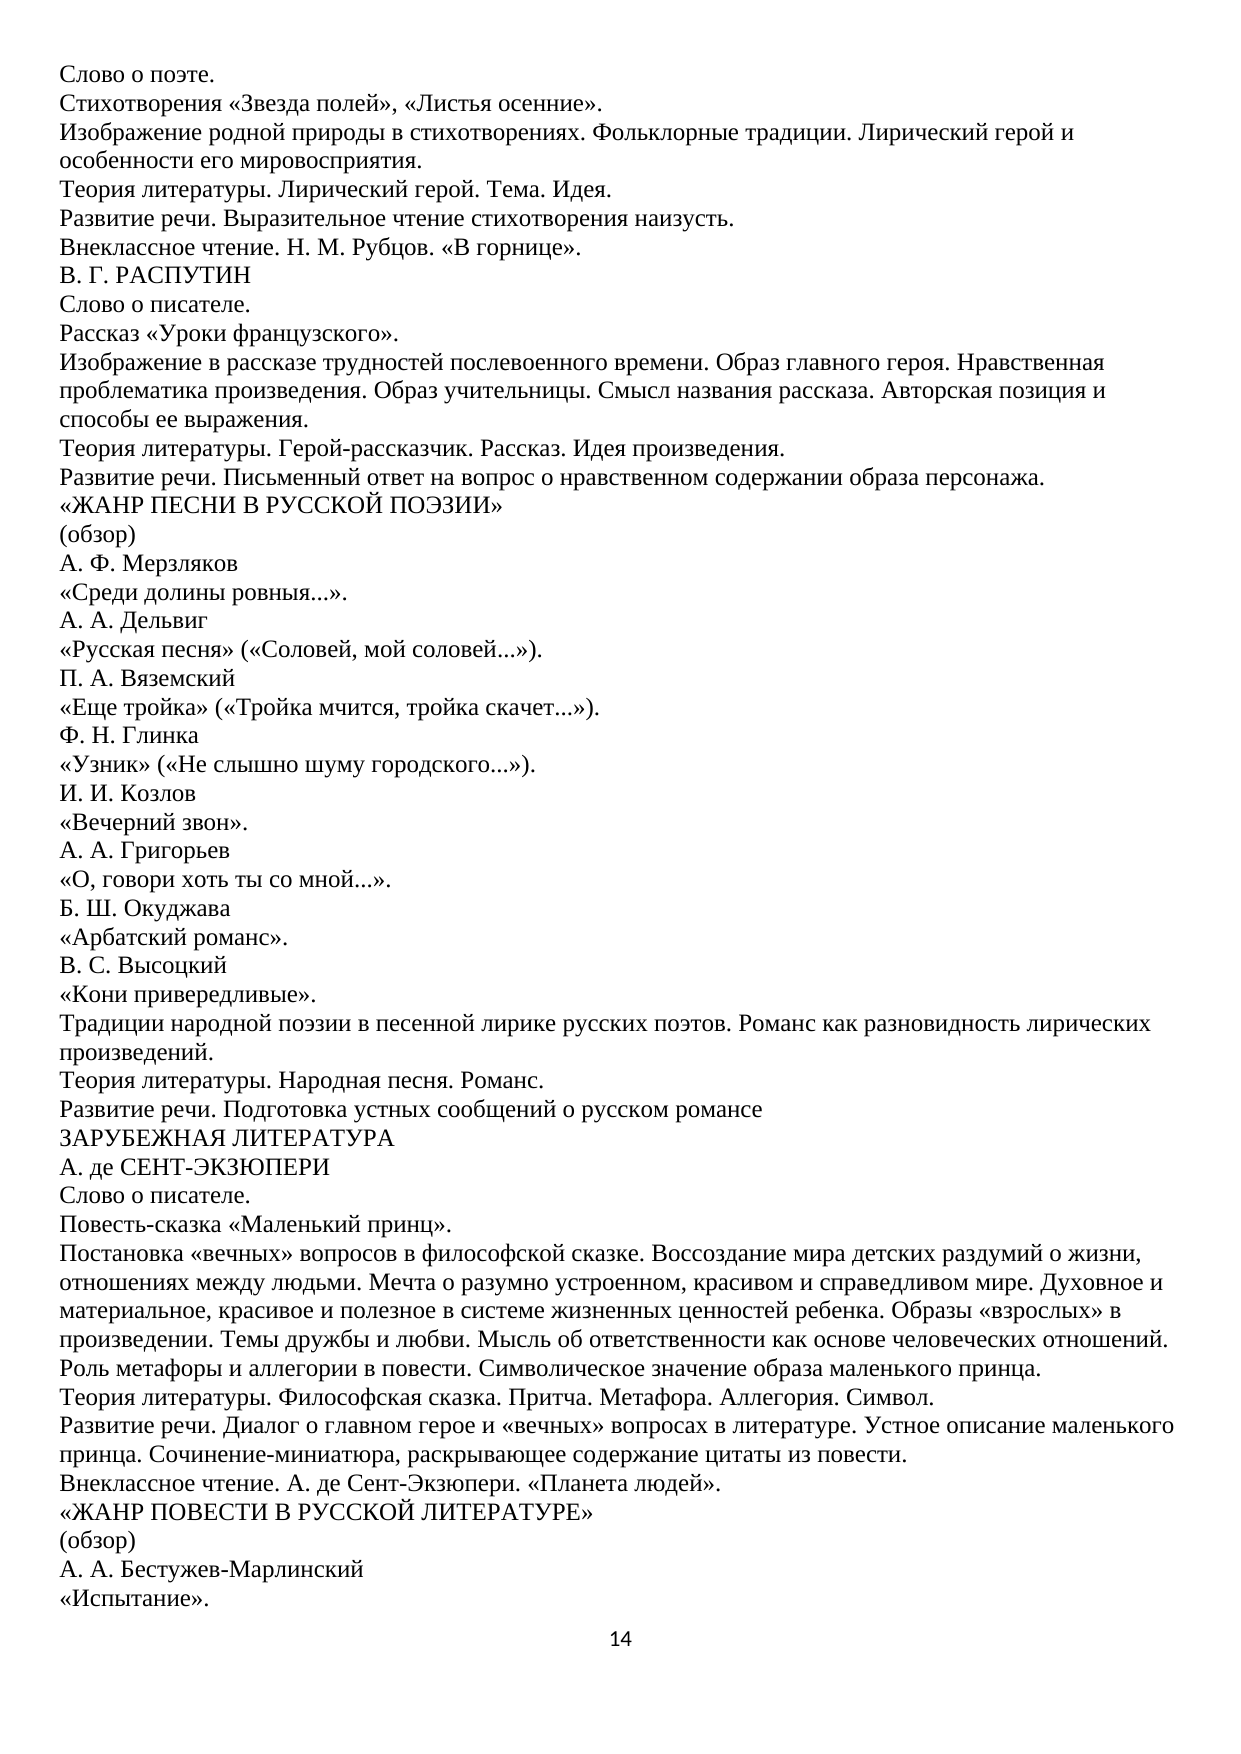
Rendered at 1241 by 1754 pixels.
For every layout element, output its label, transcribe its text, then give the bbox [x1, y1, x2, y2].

text А. Ф. Мерзляков «Среди долины ровныя...». А. А. Дельвиг «Русская песня» («Соловей, мой соловей...»). П. А. Вяземский «Еще тройка» («Тройка мчится, тройка скачет...»). Ф. Н. Глинка «Узник» («Не слышно шуму городского...»). И. И. Козлов «Вечерний звон». А. А. Григорьев «О, говори хоть ты со мной...». Б. Ш. Окуджава «Арбатский романс». В. С. Высоцкий «Кони привередливые». Традиции народной поэзии в песенной лирике русских поэтов. Романс как разновидность лирических произведений. Теория литературы. Народная песня. Романс. Развитие речи. Подготовка устных сообщений о русском романсе [59, 548, 1181, 1123]
text ЗАРУБЕЖНАЯ ЛИТЕРАТУРА А. де СЕНТ-ЭКЗЮПЕРИ [59, 1123, 1181, 1180]
text «ЖАНР ПЕСНИ В РУССКОЙ ПОЭЗИИ» (обзор) [59, 490, 1181, 548]
text В. Г. РАСПУТИН [59, 260, 1181, 289]
text Слово о писателе. Повесть-сказка «Маленький принц». Постановка «вечных» вопросов в философской сказке. Воссоздание мира детских раздумий о жизни, отношениях между людьми. Мечта о разумно устроенном, красивом и справедливом мире. Духовное и материальное, красивое и полезное в системе жизненных ценностей ребенка. Образы «взрослых» в произведении. Темы дружбы и любви. Мысль об ответственности как основе человеческих отношений. Роль метафоры и аллегории в повести. Символическое значение образа маленького принца. Теория литературы. Философская сказка. Притча. Метафора. Аллегория. Символ. Развитие речи. Диалог о главном герое и «вечных» вопросах в литературе. Устное описание маленького принца. Сочинение-миниатюра, раскрывающее содержание цитаты из повести. Внеклассное чтение. А. де Сент-Экзюпери. «Планета людей». [59, 1180, 1181, 1497]
text «ЖАНР ПОВЕСТИ В РУССКОЙ ЛИТЕРАТУРЕ» (обзор) [59, 1497, 1181, 1554]
text Слово о писателе. Рассказ «Уроки французского». Изображение в рассказе трудностей послевоенного времени. Образ главного героя. Нравственная проблематика произведения. Образ учительницы. Смысл названия рассказа. Авторская позиция и способы ее выражения. Теория литературы. Герой-рассказчик. Рассказ. Идея произведения. Развитие речи. Письменный ответ на вопрос о нравственном содержании образа персонажа. [59, 289, 1181, 490]
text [59, 1554, 1181, 1612]
text Слово о поэте. Стихотворения «Звезда полей», «Листья осенние». Изображение родной природы в стихотворениях. Фольклорные традиции. Лирический герой и особенности его мировосприятия. Теория литературы. Лирический герой. Тема. Идея. Развитие речи. Выразительное чтение стихотворения наизусть. Внеклассное чтение. Н. М. Рубцов. «В горнице». [59, 59, 1181, 260]
